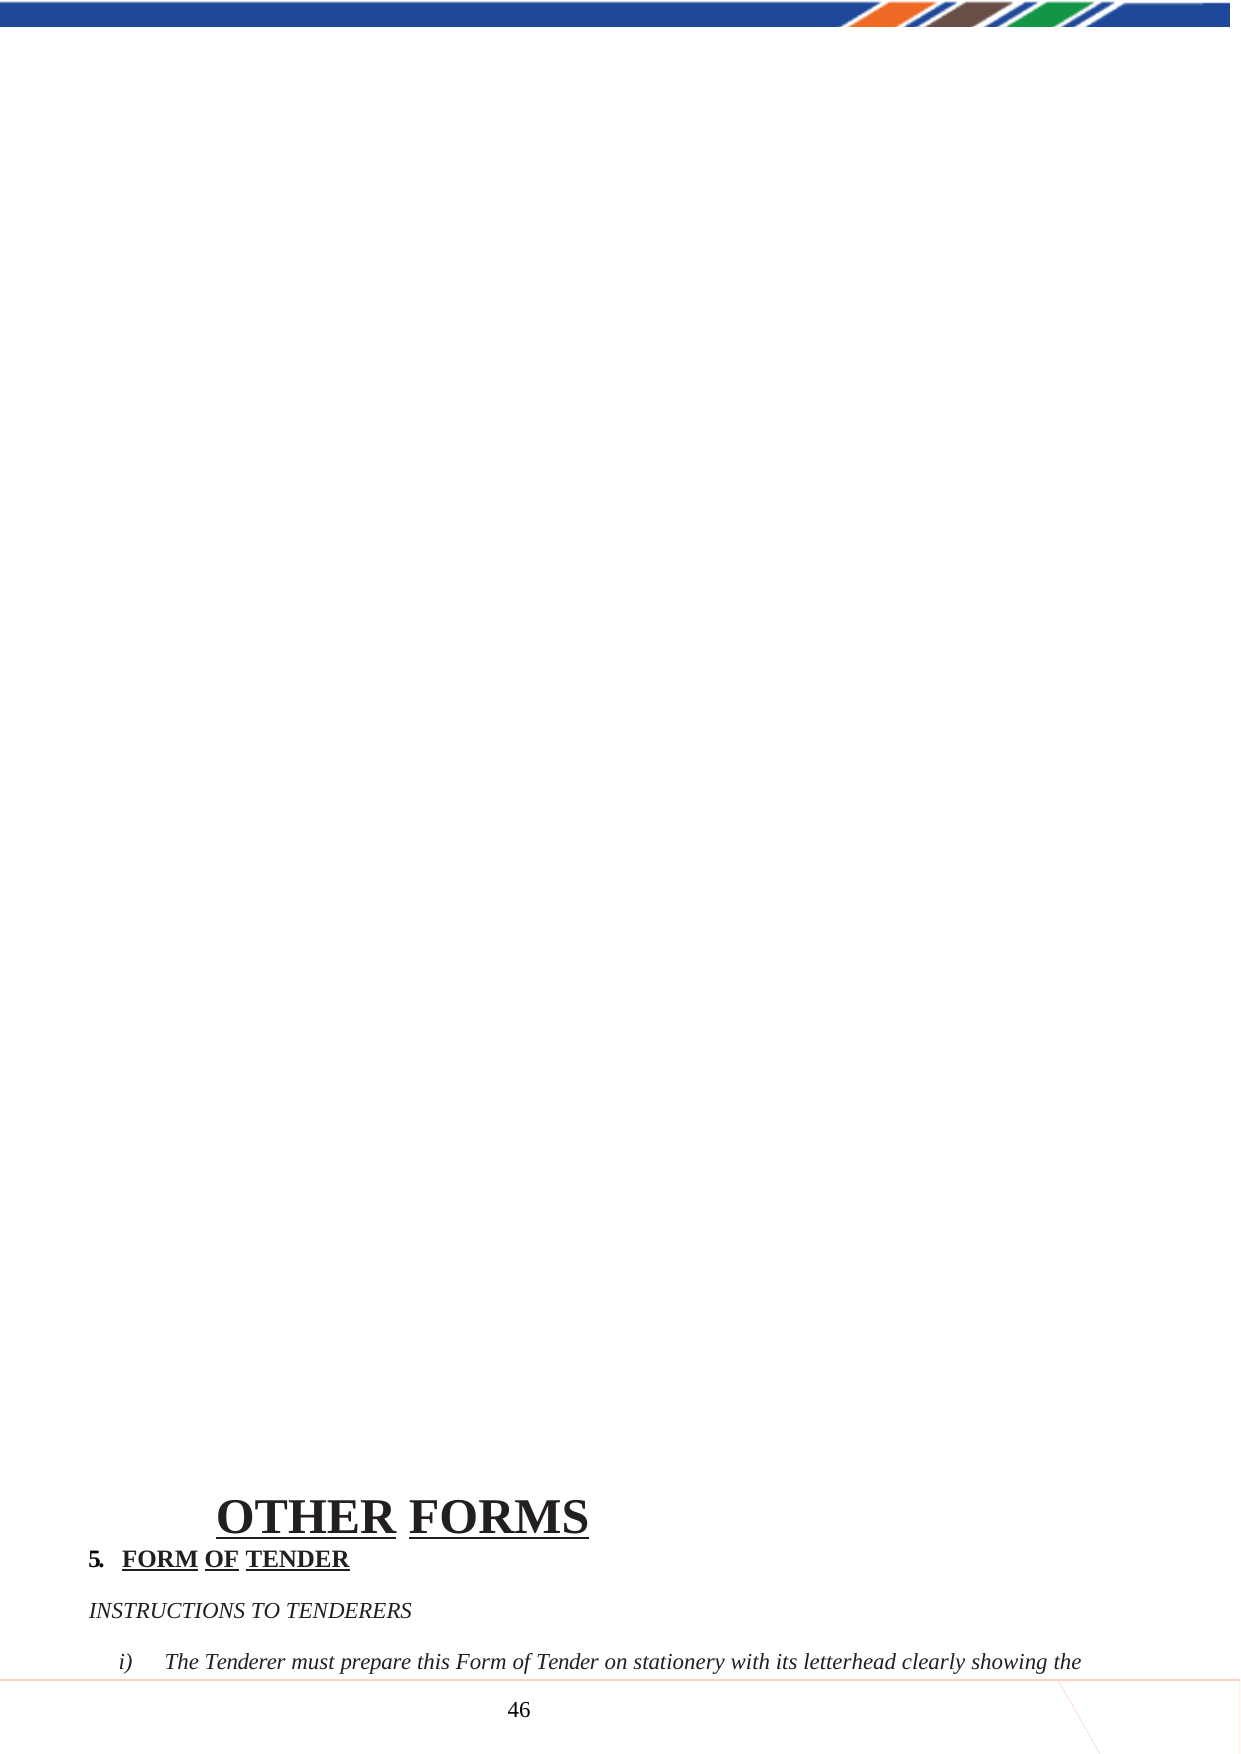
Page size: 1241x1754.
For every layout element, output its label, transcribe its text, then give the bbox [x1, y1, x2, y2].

picture [0, 1, 1231, 27]
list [118, 1649, 1165, 1674]
subtitle OTHER FORMS [216, 1487, 1240, 1544]
subtitle FORM OF TENDER [88, 1544, 1240, 1573]
text INSTRUCTIONS TO TENDERERS [88, 1597, 1165, 1624]
